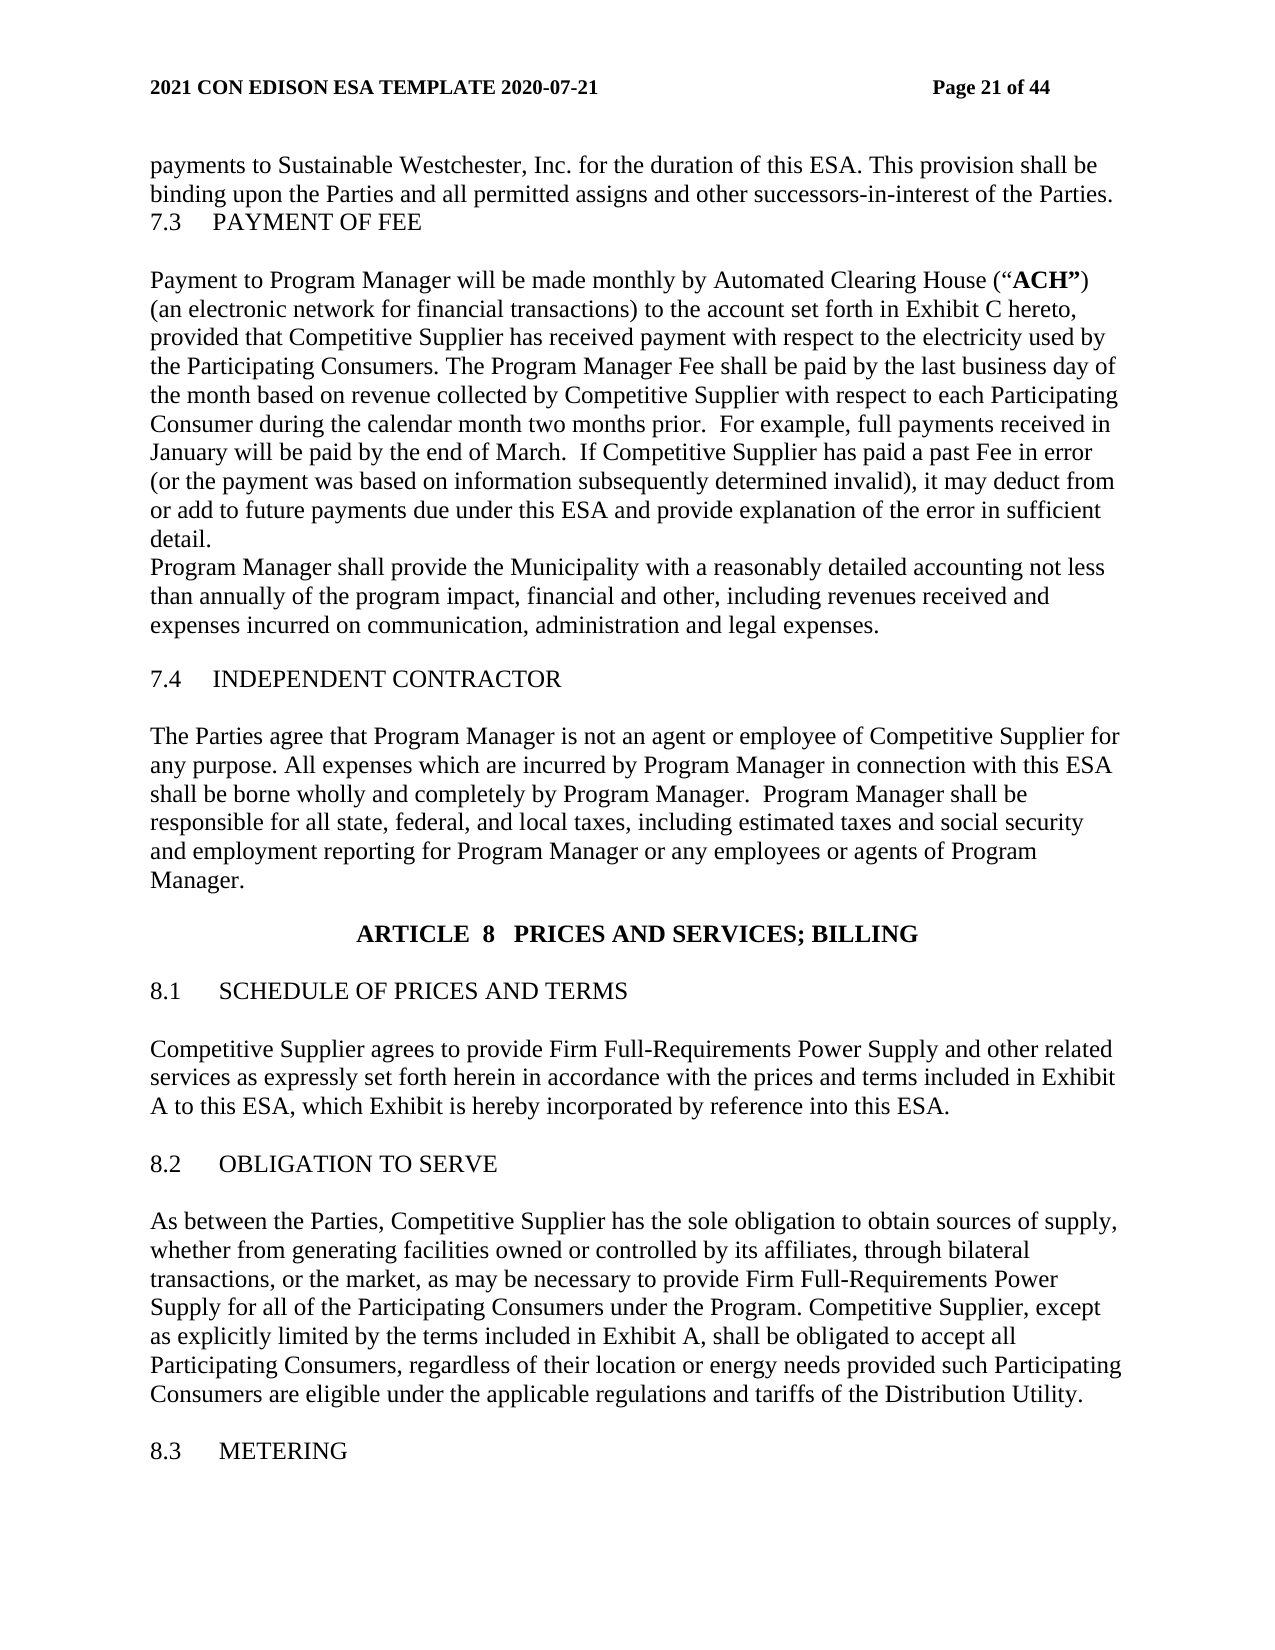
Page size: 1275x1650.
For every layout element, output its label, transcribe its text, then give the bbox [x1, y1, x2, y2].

text Payment to Program Manager will be made monthly by Automated Clearing House (“ACH”) (an electronic network for financial transactions) to the account set forth in Exhibit C hereto, provided that Competitive Supplier has received payment with respect to the electricity used by the Participating Consumers. The Program Manager Fee shall be paid by the last business day of the month based on revenue collected by Competitive Supplier with respect to each Participating Consumer during the calendar month two months prior. For example, full payments received in January will be paid by the end of March. If Competitive Supplier has paid a past Fee in error (or the payment was based on information subsequently determined invalid), it may deduct from or add to future payments due under this ESA and provide explanation of the error in sufficient detail. [150, 265, 1125, 552]
text 8.1 SCHEDULE OF PRICES AND TERMS [150, 976, 1125, 1005]
text Program Manager shall provide the Municipality with a reasonably detailed accounting not less than annually of the program impact, financial and other, including revenues received and expenses incurred on communication, administration and legal expenses. [150, 552, 1125, 639]
text Competitive Supplier agrees to provide Firm Full-Requirements Power Supply and other related services as expressly set forth herein in accordance with the prices and terms included in Exhibit A to this ESA, which Exhibit is hereby incorporated by reference into this ESA. [150, 1034, 1125, 1120]
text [150, 150, 1125, 207]
text As between the Parties, Competitive Supplier has the sole obligation to obtain sources of supply, whether from generating facilities owned or controlled by its affiliates, through bilateral transactions, or the market, as may be necessary to provide Firm Full-Requirements Power Supply for all of the Participating Consumers under the Program. Competitive Supplier, except as explicitly limited by the terms included in Exhibit A, shall be obligated to accept all Participating Consumers, regardless of their location or energy needs provided such Participating Consumers are eligible under the applicable regulations and tariffs of the Distribution Utility. [150, 1206, 1125, 1407]
text 8.3 METERING [150, 1436, 1125, 1465]
text 8.2 OBLIGATION TO SERVE [150, 1149, 1125, 1177]
subtitle ARTICLE 8 PRICES AND SERVICES; BILLING [150, 919, 1125, 947]
text 7.4 INDEPENDENT CONTRACTOR [150, 664, 1125, 692]
text 7.3 PAYMENT OF FEE [150, 207, 1125, 236]
text The Parties agree that Program Manager is not an agent or employee of Competitive Supplier for any purpose. All expenses which are incurred by Program Manager in connection with this ESA shall be borne wholly and completely by Program Manager. Program Manager shall be responsible for all state, federal, and local taxes, including estimated taxes and social security and employment reporting for Program Manager or any employees or agents of Program Manager. [150, 721, 1125, 894]
